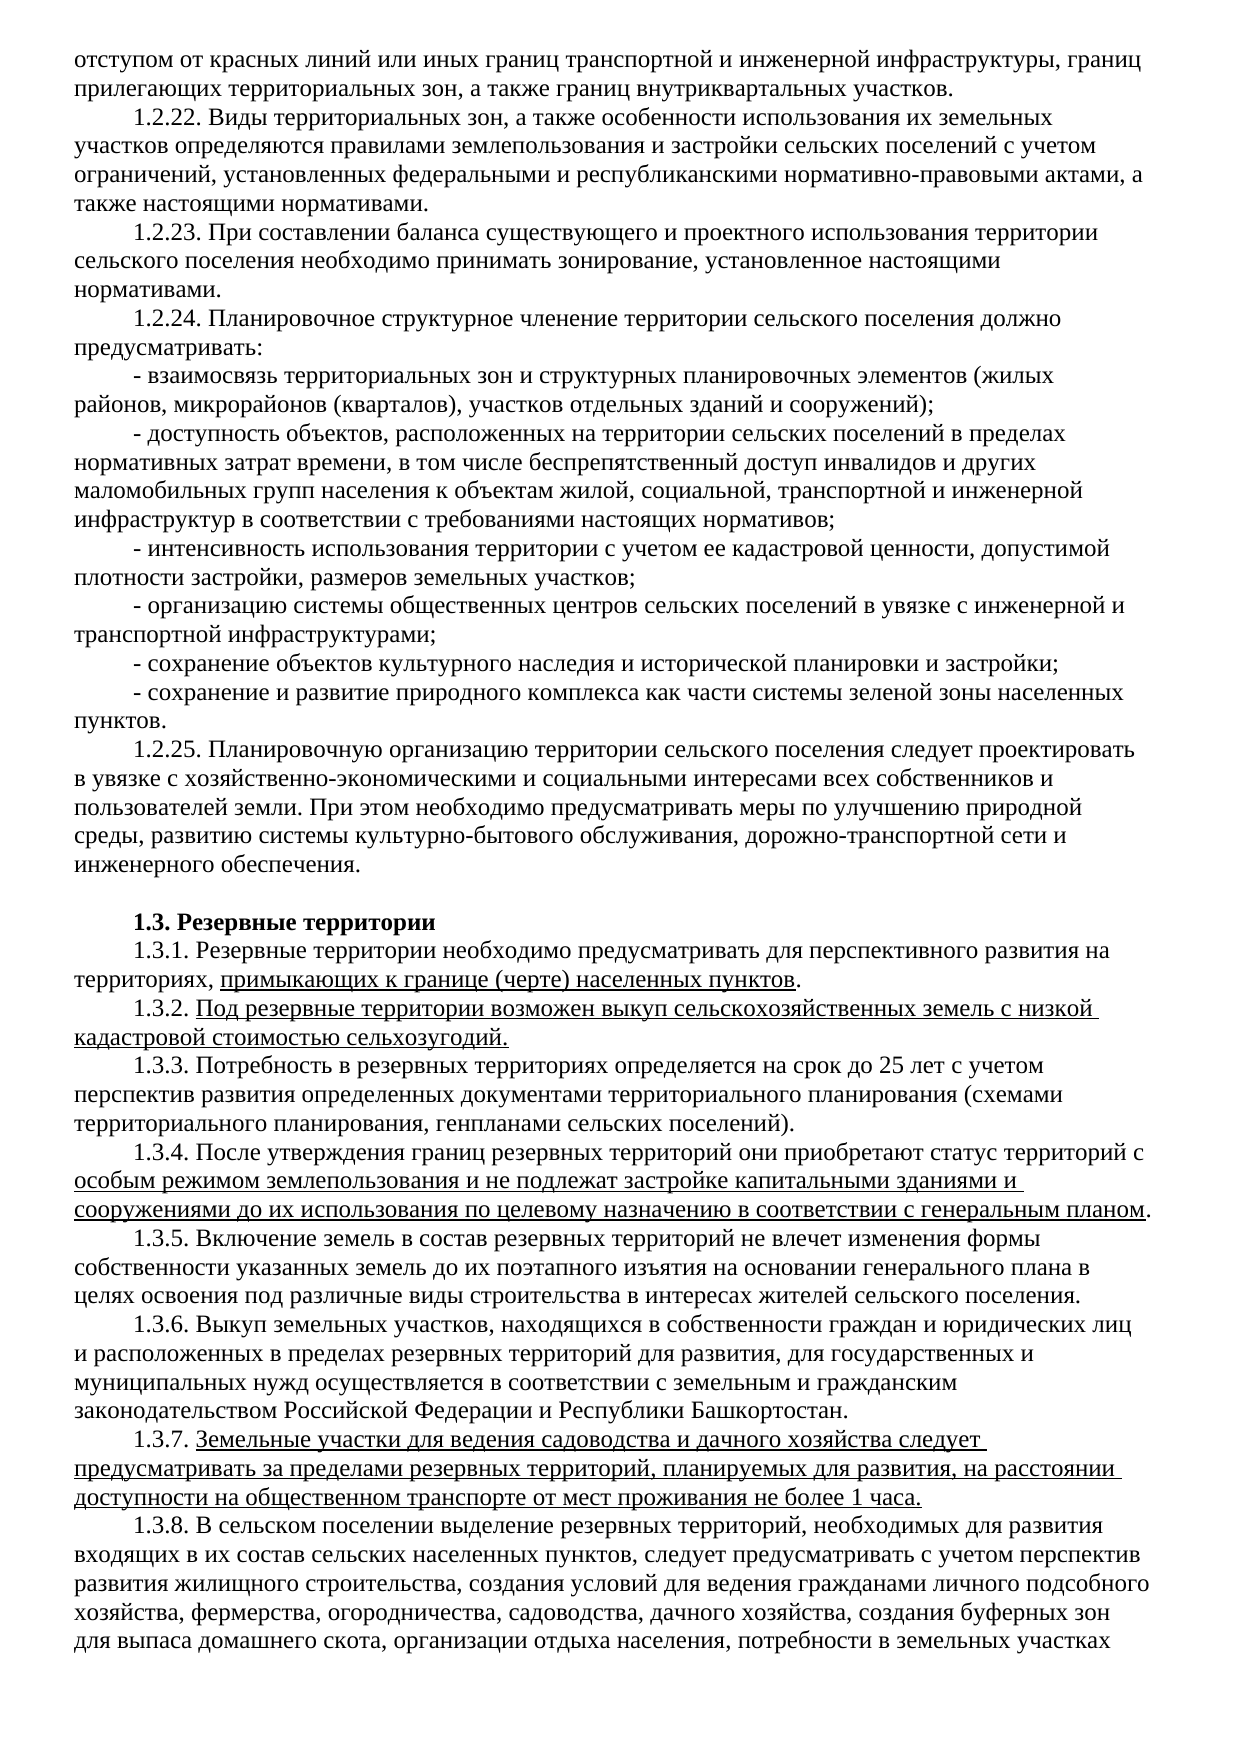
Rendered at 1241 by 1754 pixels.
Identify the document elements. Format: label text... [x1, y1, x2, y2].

text 1.3.6. Выкуп земельных участков, находящихся в собственности граждан и юридических лиц и расположенных в пределах резервных территорий для развития, для государственных и муниципальных нужд осуществляется в соответствии с земельным и гражданским законодательством Российской Федерации и Республики Башкортостан. [74, 1309, 1152, 1424]
text - сохранение и развитие природного комплекса как части системы зеленой зоны населенных пунктов. [74, 677, 1152, 734]
text 1.3.7. Земельные участки для ведения садоводства и дачного хозяйства следует предусматривать за пределами резервных территорий, планируемых для развития, на расстоянии доступности на общественном транспорте от мест проживания не более 1 часа. [74, 1424, 1152, 1511]
text - сохранение объектов культурного наследия и исторической планировки и застройки; [74, 648, 1152, 677]
text 1.2.22. Виды территориальных зон, а также особенности использования их земельных участков определяются правилами землепользования и застройки сельских поселений с учетом ограничений, установленных федеральными и республиканскими нормативно-правовыми актами, а также настоящими нормативами. [74, 102, 1152, 217]
text - интенсивность использования территории с учетом ее кадастровой ценности, допустимой плотности застройки, размеров земельных участков; [74, 533, 1152, 591]
text 1.3.3. Потребность в резервных территориях определяется на срок до 25 лет с учетом перспектив развития определенных документами территориального планирования (схемами территориального планирования, генпланами сельских поселений). [74, 1051, 1152, 1137]
text - взаимосвязь территориальных зон и структурных планировочных элементов (жилых районов, микрорайонов (кварталов), участков отдельных зданий и сооружений); [74, 361, 1152, 418]
text 1.2.25. Планировочную организацию территории сельского поселения следует проектировать в увязке с хозяйственно-экономическими и социальными интересами всех собственников и пользователей земли. При этом необходимо предусматривать меры по улучшению природной среды, развитию системы культурно-бытового обслуживания, дорожно-транспортной сети и инженерного обеспечения. [74, 734, 1152, 878]
text - доступность объектов, расположенных на территории сельских поселений в пределах нормативных затрат времени, в том числе беспрепятственный доступ инвалидов и других маломобильных групп населения к объектам жилой, социальной, транспортной и инженерной инфраструктур в соответствии с требованиями настоящих нормативов; [74, 418, 1152, 533]
text - организацию системы общественных центров сельских поселений в увязке с инженерной и транспортной инфраструктурами; [74, 591, 1152, 648]
text 1.2.23. При составлении баланса существующего и проектного использования территории сельского поселения необходимо принимать зонирование, установленное настоящими нормативами. [74, 217, 1152, 303]
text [74, 44, 1152, 102]
text 1.3. Резервные территории [74, 907, 1152, 936]
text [74, 1511, 1152, 1654]
text 1.3.4. После утверждения границ резервных территорий они приобретают статус территорий с особым режимом землепользования и не подлежат застройке капитальными зданиями и сооружениями до их использования по целевому назначению в соответствии с генеральным планом. [74, 1137, 1152, 1223]
text 1.2.24. Планировочное структурное членение территории сельского поселения должно предусматривать: [74, 303, 1152, 361]
text 1.3.5. Включение земель в состав резервных территорий не влечет изменения формы собственности указанных земель до их поэтапного изъятия на основании генерального плана в целях освоения под различные виды строительства в интересах жителей сельского поселения. [74, 1223, 1152, 1309]
text 1.3.1. Резервные территории необходимо предусматривать для перспективного развития на территориях, примыкающих к границе (черте) населенных пунктов. [74, 936, 1152, 993]
text 1.3.2. Под резервные территории возможен выкуп сельскохозяйственных земель с низкой кадастровой стоимостью сельхозугодий. [74, 993, 1152, 1051]
